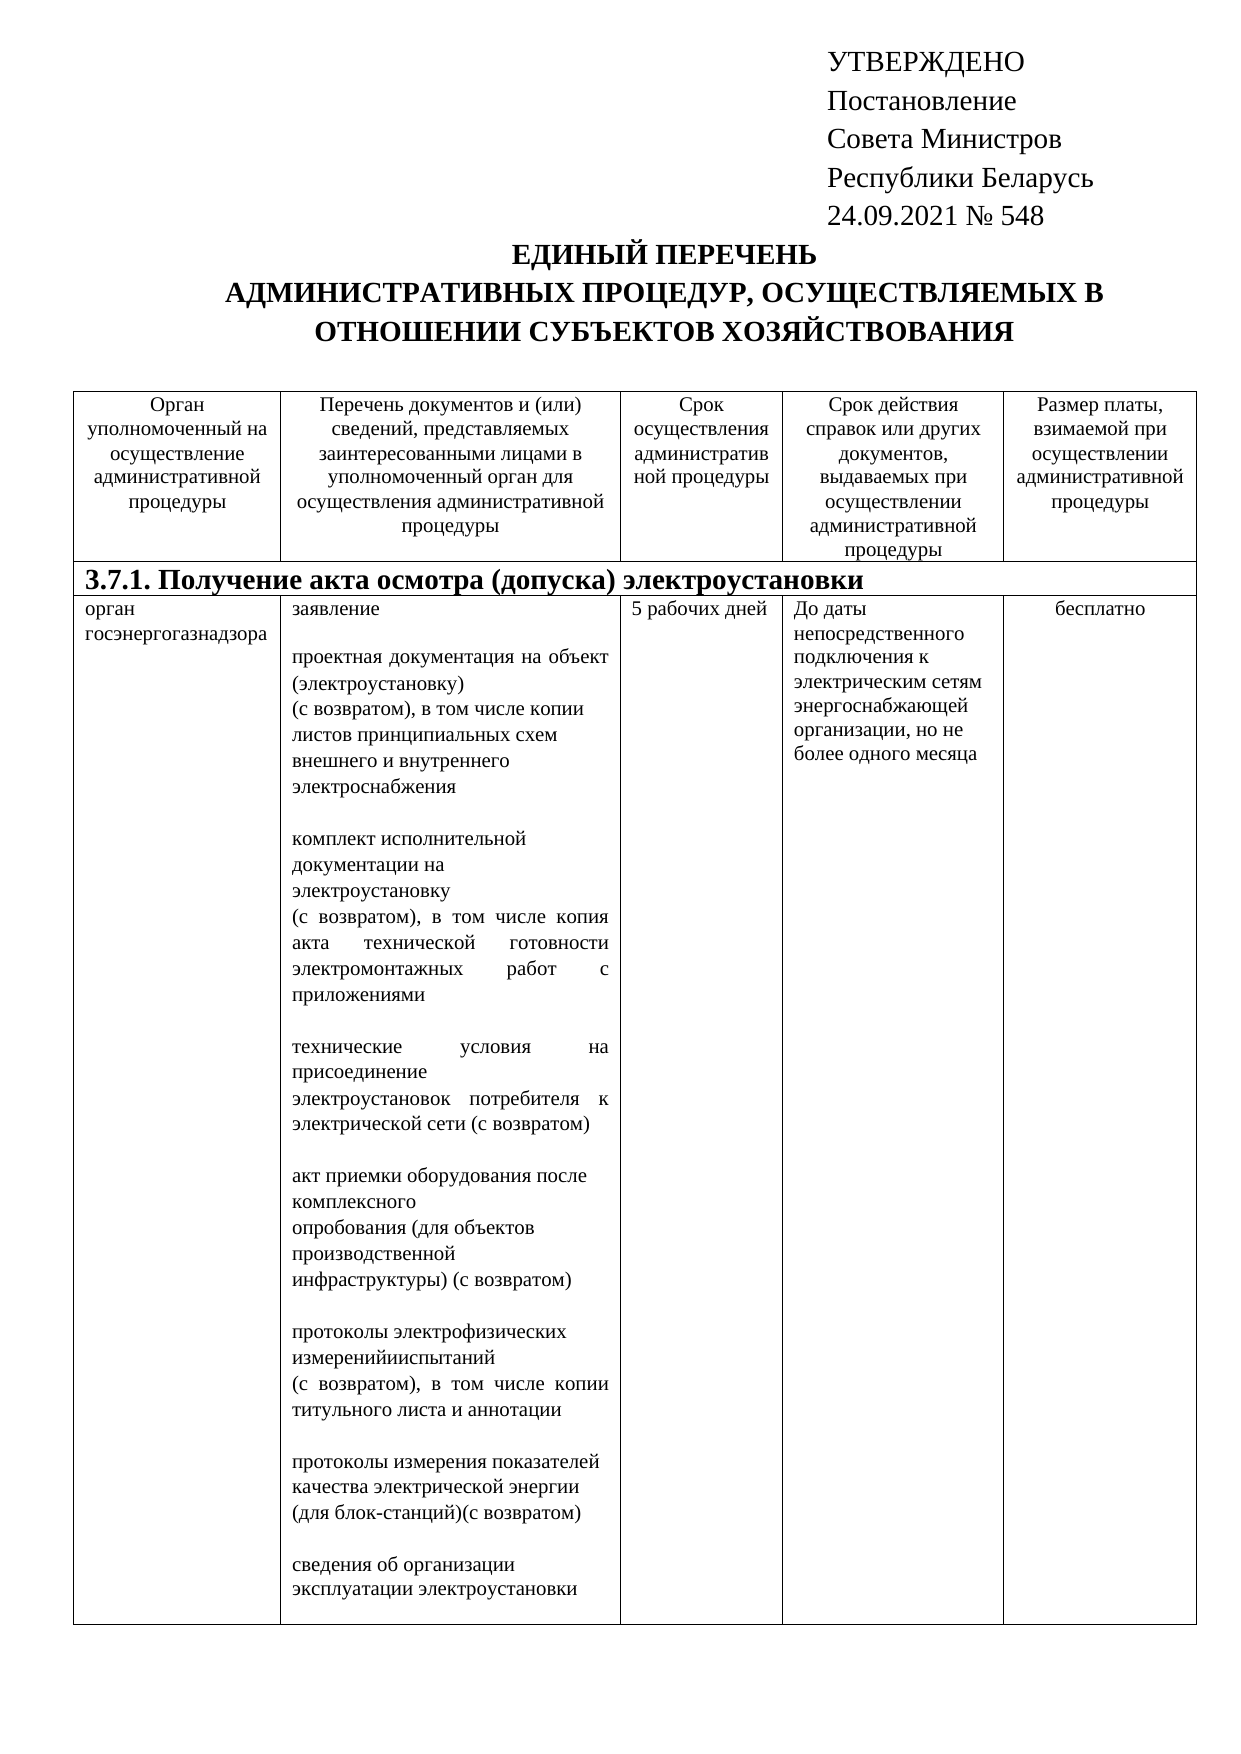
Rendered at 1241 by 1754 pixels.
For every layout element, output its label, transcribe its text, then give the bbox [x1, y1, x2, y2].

text УТВЕРЖДЕНО [827, 44, 1152, 78]
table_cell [783, 596, 1003, 1624]
text АДМИНИСТРАТИВНЫХ ПРОЦЕДУР, ОСУЩЕСТВЛЯЕМЫХ В ОТНОШЕНИИ СУБЪЕКТОВ ХОЗЯЙСТВОВАНИЯ [177, 276, 1152, 348]
text Республики Беларусь [827, 160, 1152, 193]
table_cell 5 рабочих дней [621, 596, 782, 1624]
text ЕДИНЫЙ ПЕРЕЧЕНЬ [177, 237, 1152, 271]
table_header Перечень документов и (или) сведений, представляемых заинтересованными лицами в уполномоченный орган для осуществления административной процедуры [281, 392, 620, 561]
table_cell бесплатно [1004, 596, 1196, 1624]
table_header Размер платы, взимаемой при осуществлении административной процедуры [1004, 392, 1196, 561]
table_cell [281, 596, 620, 1624]
table_cell 3.7.1. Получение акта осмотра (допуска) электроустановки [74, 562, 1196, 595]
table_header Срок действия справок или других документов, выдаваемых при осуществлении административной процедуры [783, 392, 1003, 561]
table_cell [74, 596, 280, 1624]
text Совета Министров [827, 121, 1152, 155]
table_header Орган уполномоченный на осуществление административной процедуры [74, 392, 280, 561]
text 24.09.2021 № 548 [827, 198, 1152, 232]
table_header Срок осуществления административной процедуры [621, 392, 782, 561]
text Постановление [827, 83, 1152, 116]
